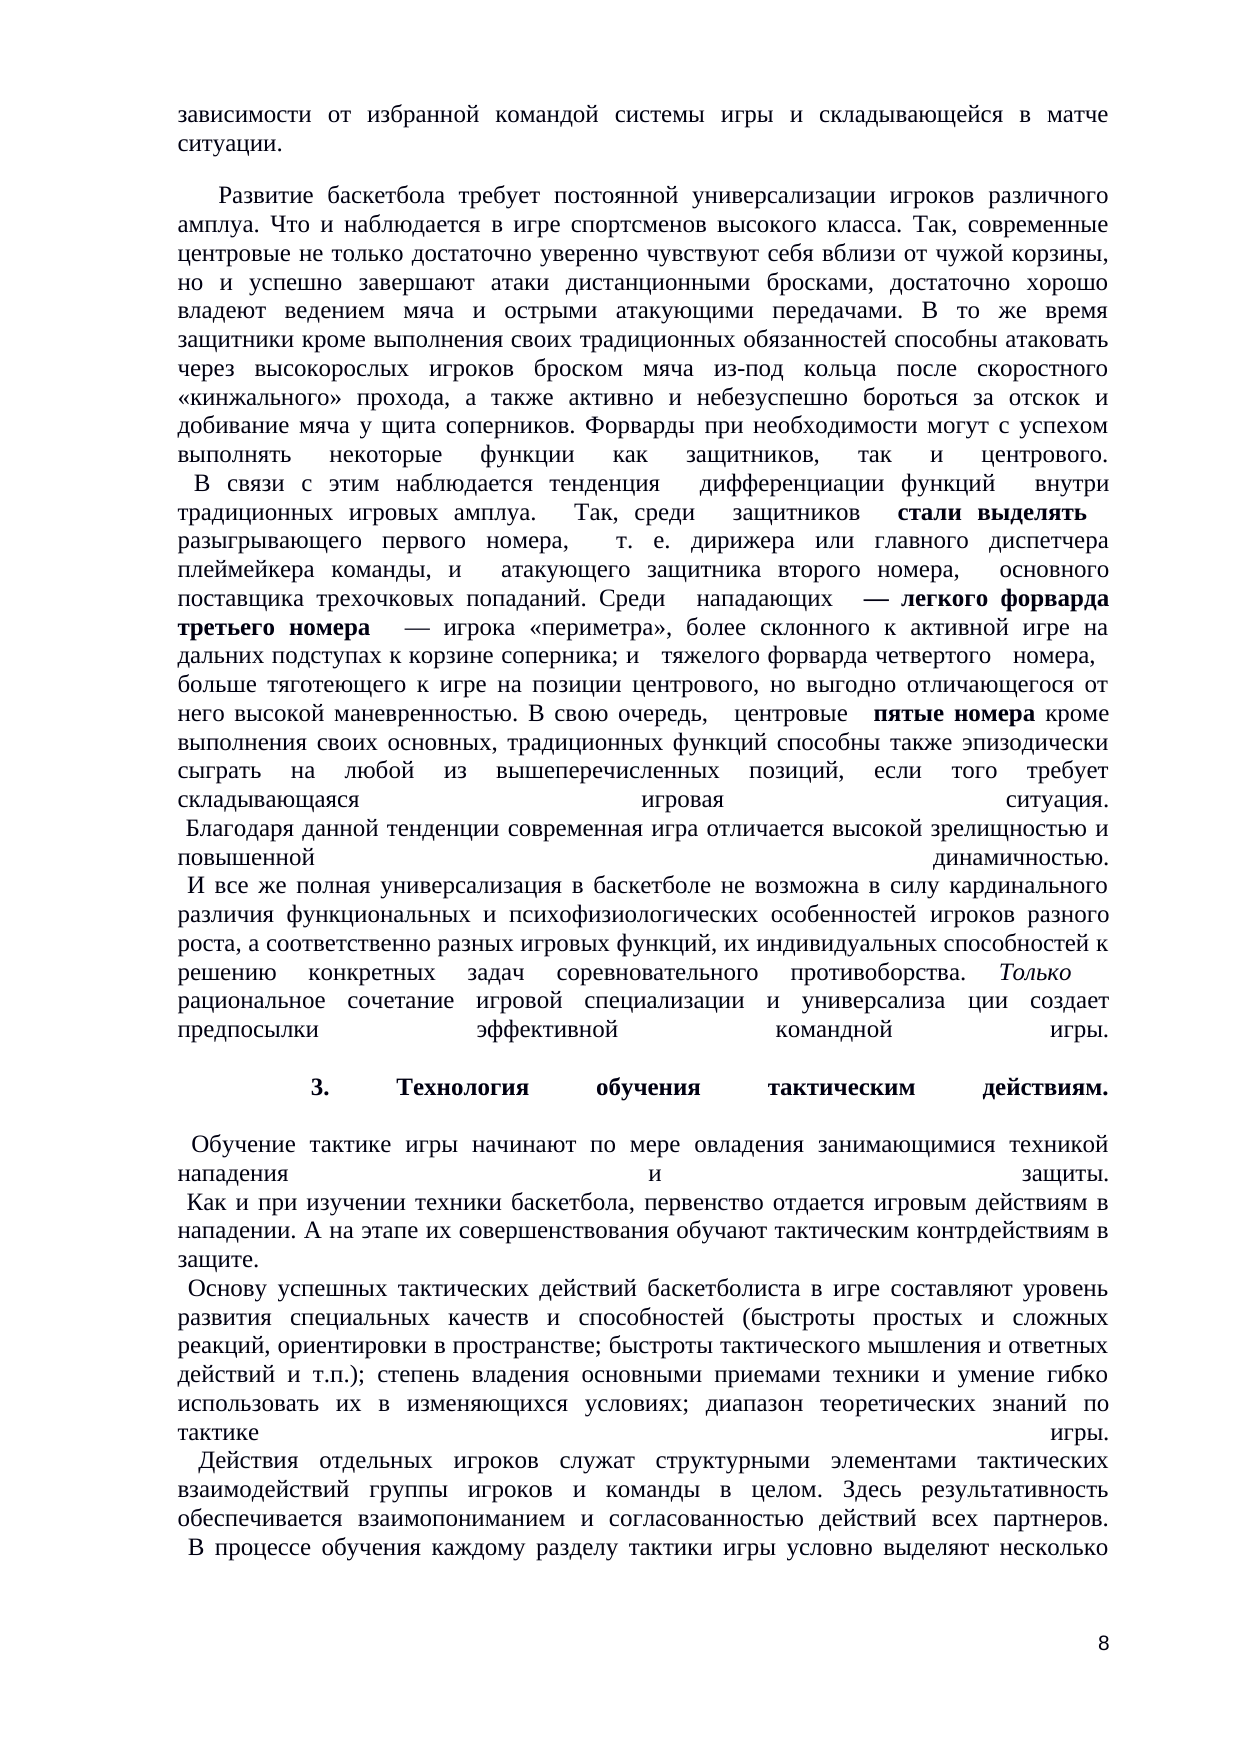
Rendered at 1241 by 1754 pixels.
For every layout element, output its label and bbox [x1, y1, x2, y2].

text [177, 181, 1109, 1561]
text [177, 99, 1109, 181]
